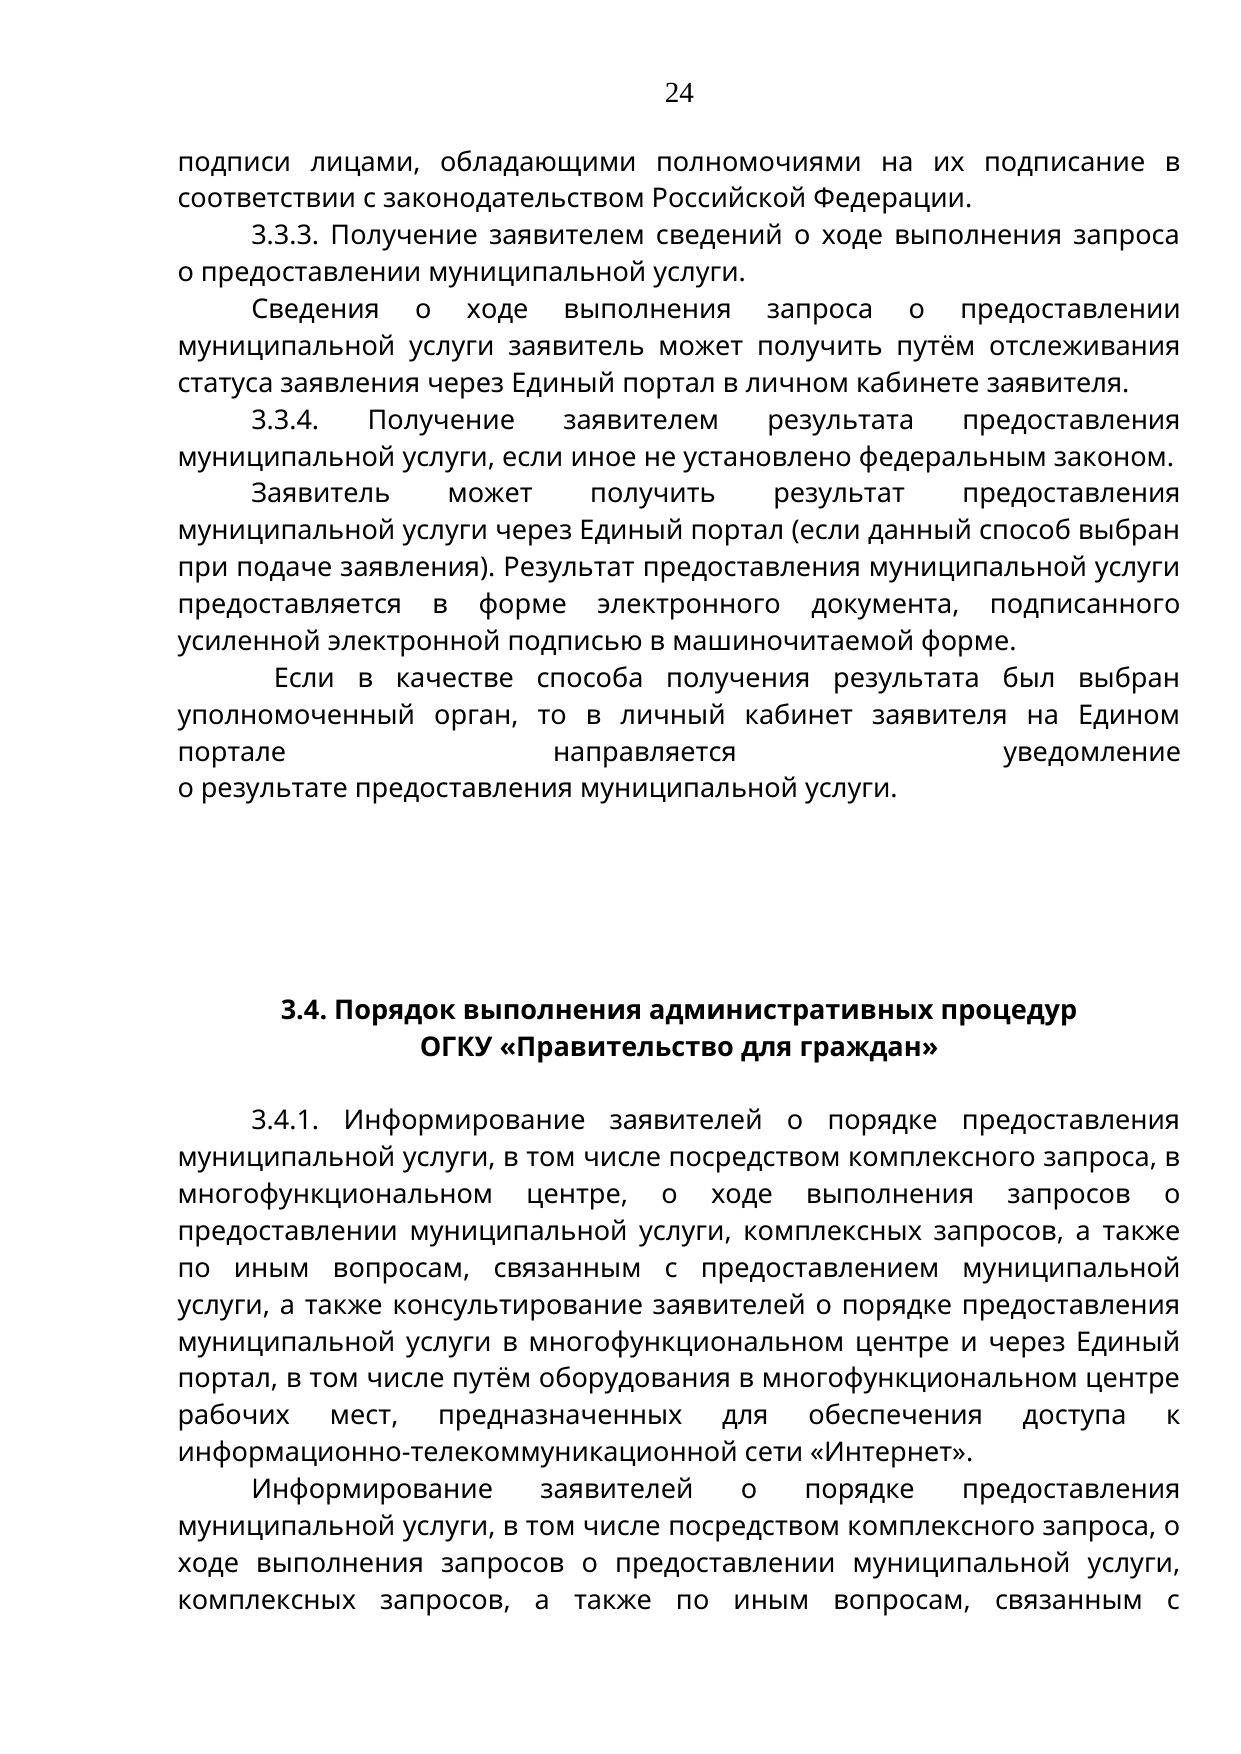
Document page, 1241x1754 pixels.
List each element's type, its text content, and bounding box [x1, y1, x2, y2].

text 3.3.4. Получение заявителем результата предоставления муниципальной услуги, если иное не установлено федеральным законом. [177, 400, 1181, 474]
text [177, 1469, 1181, 1617]
text 3.4. Порядок выполнения административных процедур [177, 990, 1181, 1027]
text Сведения о ходе выполнения запроса о предоставлении муниципальной услуги заявитель может получить путём отслеживания статуса заявления через Единый портал в личном кабинете заявителя. [177, 289, 1181, 400]
text Заявитель может получить результат предоставления муниципальной услуги через Единый портал (если данный способ выбран при подаче заявления). Результат предоставления муниципальной услуги предоставляется в форме электронного документа, подписанного усиленной электронной подписью в машиночитаемой форме. [177, 474, 1181, 658]
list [177, 142, 1181, 216]
text 3.3.3. Получение заявителем сведений о ходе выполнения запроса о предоставлении муниципальной услуги. [177, 216, 1181, 289]
text 3.4.1. Информирование заявителей о порядке предоставления муниципальной услуги, в том числе посредством комплексного запроса, в многофункциональном центре, о ходе выполнения запросов о предоставлении муниципальной услуги, комплексных запросов, а также по иным вопросам, связанным с предоставлением муниципальной услуги, а также консультирование заявителей о порядке предоставления муниципальной услуги в многофункциональном центре и через Единый портал, в том числе путём оборудования в многофункциональном центре рабочих мест, предназначенных для обеспечения доступа к информационно-телекоммуникационной сети «Интернет». [177, 1101, 1181, 1469]
text Если в качестве способа получения результата был выбран уполномоченный орган, то в личный кабинет заявителя на Едином портале направляется уведомление о результате предоставления муниципальной услуги. [177, 658, 1181, 806]
text ОГКУ «Правительство для граждан» [177, 1027, 1181, 1064]
